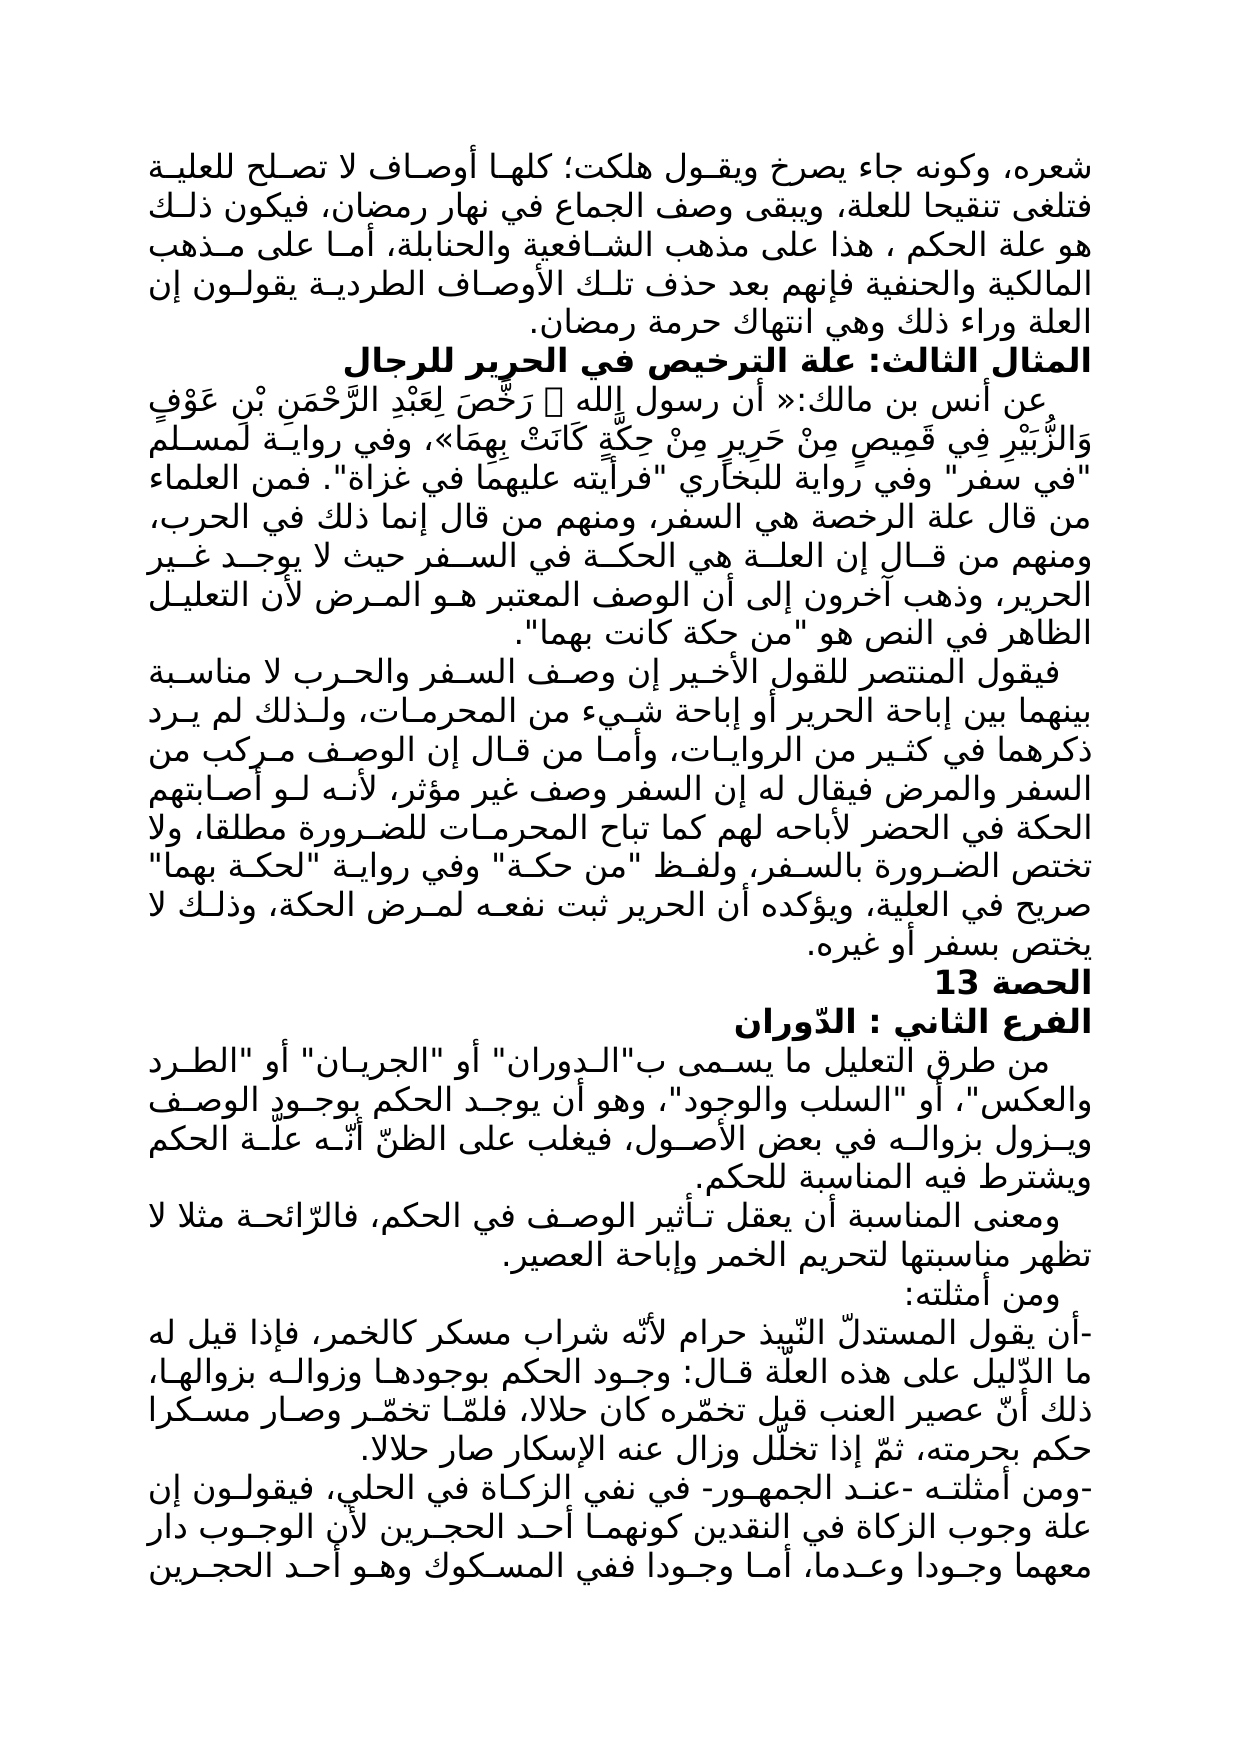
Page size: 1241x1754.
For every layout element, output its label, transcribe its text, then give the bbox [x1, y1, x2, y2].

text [148, 148, 1093, 342]
text فيقول المنتصر للقول الأخير إن وصف السفر والحرب لا مناسبة بينهما بين إباحة الحرير أو إباحة شيء من المحرمات، ولذلك لم يرد ذكرهما في كثير من الروايات، وأما من قال إن الوصف مركب من السفر والمرض فيقال له إن السفر وصف غير مؤثر، لأنه لو أصابتهم الحكة في الحضر لأباحه لهم كما تباح المحرمات للضرورة مطلقا، ولا تختص الضرورة بالسفر، ولفظ "من حكة" وفي رواية "لحكة بهما" صريح في العلية، ويؤكده أن الحرير ثبت نفعه لمرض الحكة، وذلك لا يختص بسفر أو غيره. [148, 653, 1093, 963]
text الفرع الثاني : الدّوران [148, 1002, 1093, 1041]
text المثال الثالث: علة الترخيص في الحرير للرجال [148, 342, 1093, 381]
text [148, 1469, 1093, 1585]
text -أن يقول المستدلّ النّبيذ حرام لأنّه شراب مسكر كالخمر، فإذا قيل له ما الدّليل على هذه العلّة قال: وجود الحكم بوجودها وزواله بزوالها، ذلك أنّ عصير العنب قبل تخمّره كان حلالا، فلمّا تخمّر وصار مسكرا حكم بحرمته، ثمّ إذا تخلّل وزال عنه الإسكار صار حلالا. [148, 1313, 1093, 1469]
text الحصة 13 [148, 963, 1093, 1002]
text ومن أمثلته: [148, 1274, 1093, 1313]
text ومعنى المناسبة أن يعقل تأثير الوصف في الحكم، فالرّائحة مثلا لا تظهر مناسبتها لتحريم الخمر وإباحة العصير. [148, 1197, 1093, 1274]
text عن أنس بن مالك:« أن رسول الله رَخَّصَ لِعَبْدِ الرَّحْمَنِ بْنِ عَوْفٍ وَالزُّبَيْرِ فِي قَمِيصٍ مِنْ حَرِيرٍ مِنْ حِكَّةٍ كَانَتْ بِهِمَا»، وفي رواية لمسلم "في سفر" وفي رواية للبخاري "فرأيته عليهما في غزاة". فمن العلماء من قال علة الرخصة هي السفر، ومنهم من قال إنما ذلك في الحرب، ومنهم من قال إن العلة هي الحكة في السفر حيث لا يوجد غير الحرير، وذهب آخرون إلى أن الوصف المعتبر هو المرض لأن التعليل الظاهر في النص هو "من حكة كانت بهما". [148, 381, 1093, 653]
text من طرق التعليل ما يسمى ب"الدوران" أو "الجريان" أو "الطرد والعكس"، أو "السلب والوجود"، وهو أن يوجد الحكم بوجود الوصف ويزول بزواله في بعض الأصول، فيغلب على الظنّ أنّه علّة الحكم ويشترط فيه المناسبة للحكم. [148, 1041, 1093, 1197]
